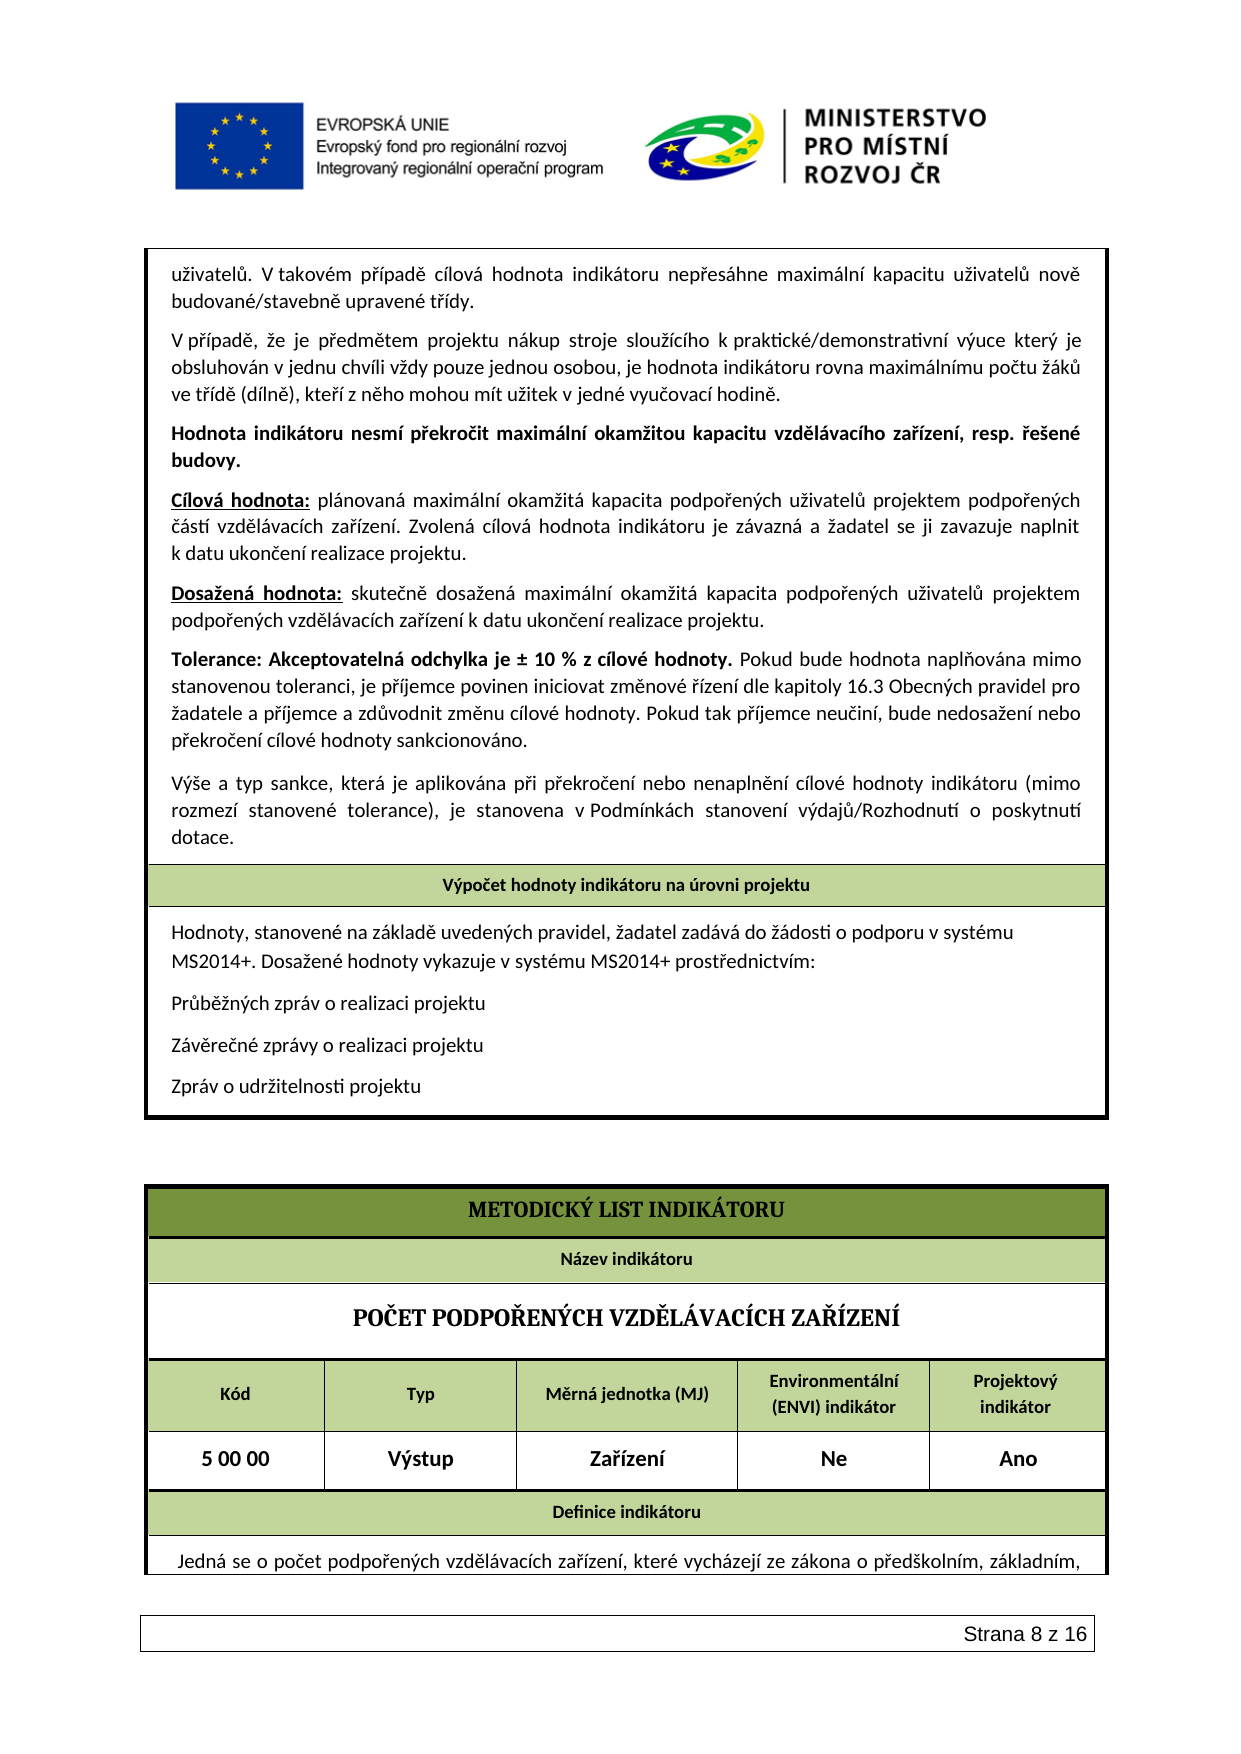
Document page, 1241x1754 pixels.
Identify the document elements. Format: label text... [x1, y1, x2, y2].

table_cell Zařízení [517, 1432, 737, 1488]
table_cell Výstup [325, 1432, 516, 1488]
table_cell Ne [738, 1432, 929, 1488]
table_cell Kód [148, 1359, 324, 1431]
table_cell Environmentální (ENVI) indikátor [738, 1361, 929, 1431]
table_cell Hodnoty, stanovené na základě uvedených pravidel, žadatel zadává do žádosti o podporu v systému MS2014+. Dosažené hodnoty vykazuje v systému MS2014+ prostřednictvím: Průběžných zpráv o realizaci projektu Závěrečné zprávy o realizaci projektu Zpráv o udržitelnosti projektu [148, 907, 1105, 1115]
table_cell Výpočet hodnoty indikátoru na úrovni projektu [148, 865, 1105, 906]
table_cell Ano [930, 1432, 1105, 1488]
table_cell Název indikátoru [148, 1237, 1105, 1282]
table_cell Měrná jednotka (MJ) [517, 1361, 737, 1431]
table_cell Definice indikátoru [148, 1490, 1105, 1535]
table_header METODICKÝ LIST INDIKÁTORU [148, 1189, 1105, 1236]
table_cell Typ [325, 1361, 516, 1431]
table_cell Projektový indikátor [930, 1361, 1105, 1431]
table_cell 5 00 00 [148, 1432, 324, 1488]
picture [147, 73, 1014, 218]
table_cell Počet podpořených vzdělávacích zařízení [148, 1284, 1105, 1358]
